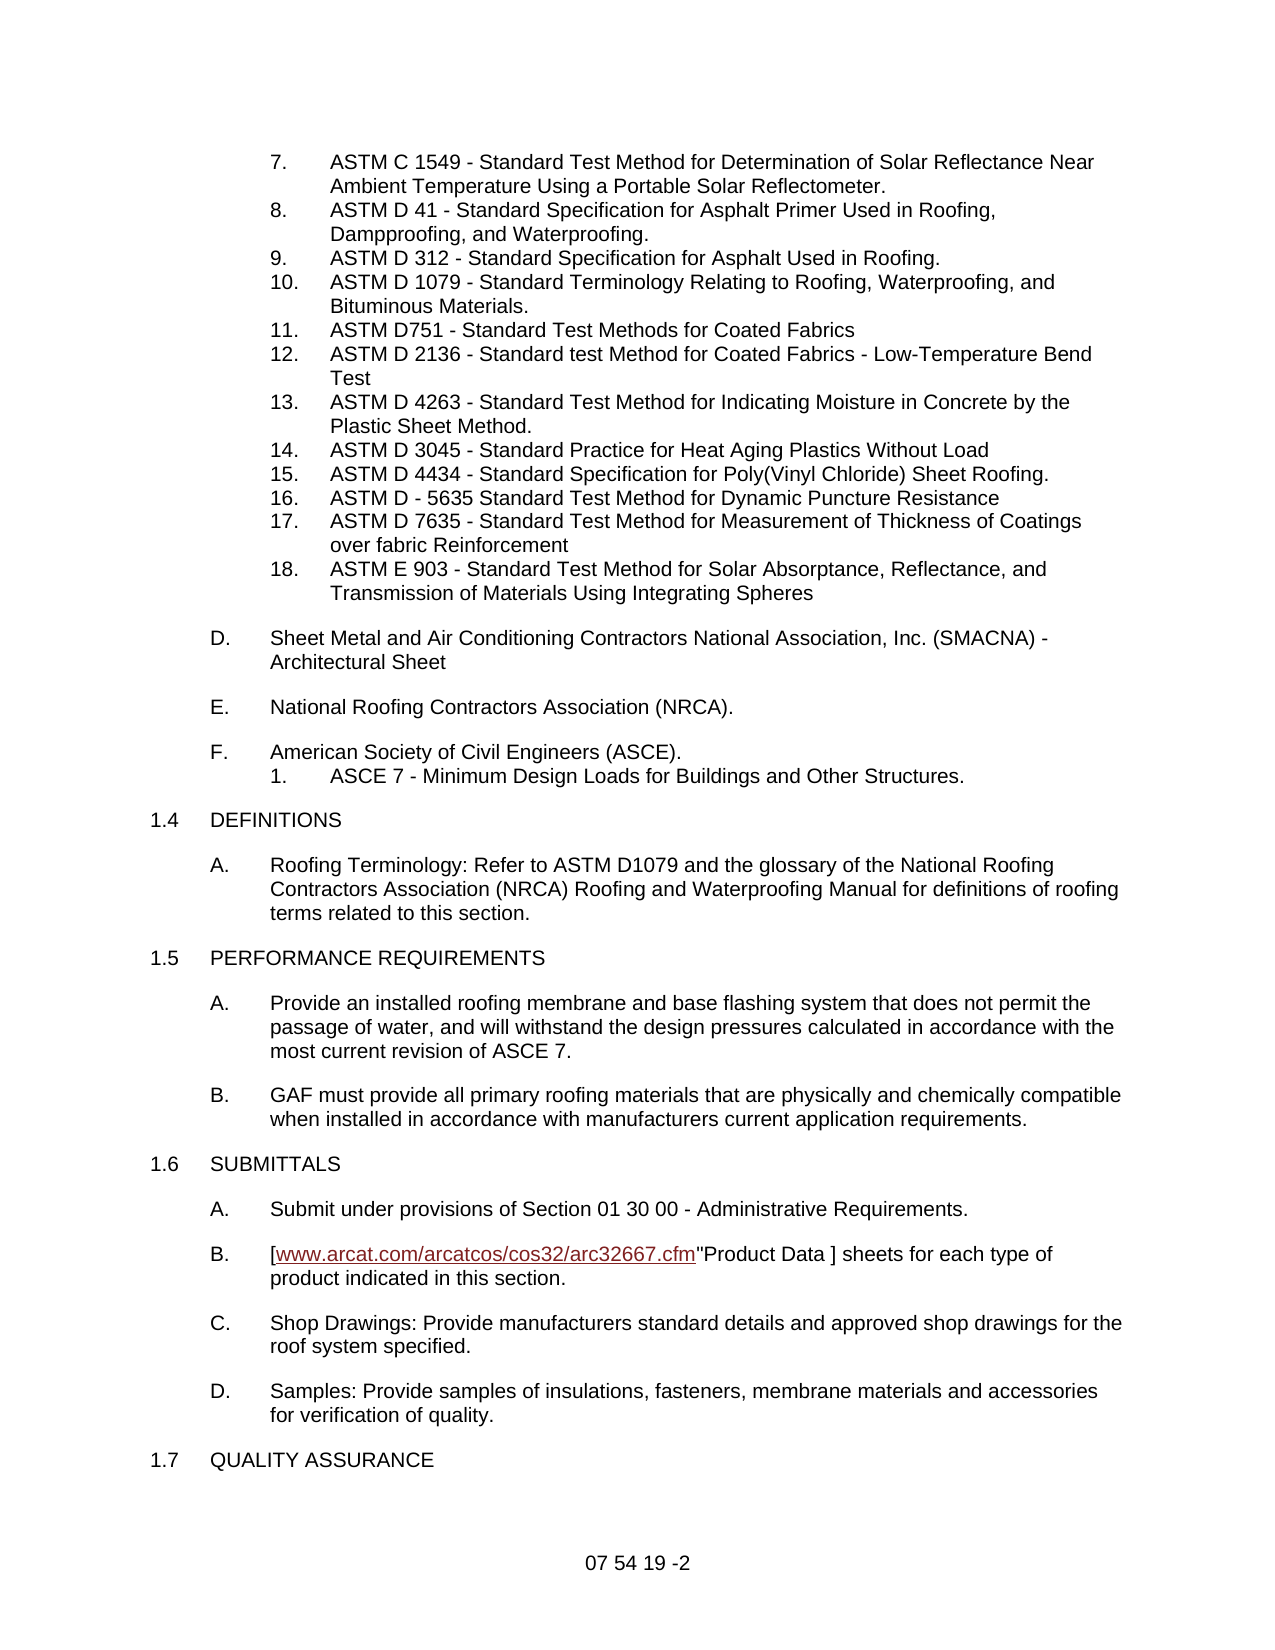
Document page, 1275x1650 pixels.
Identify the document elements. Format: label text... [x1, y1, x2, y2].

list QUALITY ASSURANCE [150, 1448, 1125, 1472]
list Submit under provisions of Section 01 30 00 - Administrative Requirements. [210, 1197, 1125, 1221]
list ASCE 7 - Minimum Design Loads for Buildings and Other Structures. [270, 763, 1125, 787]
list ASTM D 4263 - Standard Test Method for Indicating Moisture in Concrete by the Plastic Sheet Method. [270, 389, 1125, 437]
list SUBMITTALS [150, 1152, 1125, 1176]
list ASTM D 312 - Standard Specification for Asphalt Used in Roofing. [270, 246, 1125, 270]
list ASTM D 3045 - Standard Practice for Heat Aging Plastics Without Load [270, 437, 1125, 461]
list Roofing Terminology: Refer to ASTM D1079 and the glossary of the National Roofing Contractors Association (NRCA) Roofing and Waterproofing Manual for definitions of roofing terms related to this section. [210, 853, 1125, 925]
list DEFINITIONS [150, 808, 1125, 832]
list ASTM D 2136 - Standard test Method for Coated Fabrics - Low-Temperature Bend Test [270, 342, 1125, 389]
list Shop Drawings: Provide manufacturers standard details and approved shop drawings for the roof system specified. [210, 1310, 1125, 1358]
list ASTM C 1549 - Standard Test Method for Determination of Solar Reflectance Near Ambient Temperature Using a Portable Solar Reflectometer. [270, 150, 1125, 198]
list National Roofing Contractors Association (NRCA). [210, 695, 1125, 719]
list GAF must provide all primary roofing materials that are physically and chemically compatible when installed in accordance with manufacturers current application requirements. [210, 1083, 1125, 1131]
list ASTM D 4434 - Standard Specification for Poly(Vinyl Chloride) Sheet Roofing. [270, 461, 1125, 485]
list ASTM E 903 - Standard Test Method for Solar Absorptance, Reflectance, and Transmission of Materials Using Integrating Spheres [270, 557, 1125, 605]
list Provide an installed roofing membrane and base flashing system that does not permit the passage of water, and will withstand the design pressures calculated in accordance with the most current revision of ASCE 7. [210, 991, 1125, 1062]
list ASTM D 41 - Standard Specification for Asphalt Primer Used in Roofing, Dampproofing, and Waterproofing. [270, 198, 1125, 246]
list ASTM D751 - Standard Test Methods for Coated Fabrics [270, 318, 1125, 342]
list Samples: Provide samples of insulations, fasteners, membrane materials and accessories for verification of quality. [210, 1379, 1125, 1427]
list ASTM D 7635 - Standard Test Method for Measurement of Thickness of Coatings over fabric Reinforcement [270, 509, 1125, 557]
list American Society of Civil Engineers (ASCE). [210, 739, 1125, 763]
list PERFORMANCE REQUIREMENTS [150, 946, 1125, 970]
list ASTM D - 5635 Standard Test Method for Dynamic Puncture Resistance [270, 485, 1125, 509]
list Sheet Metal and Air Conditioning Contractors National Association, Inc. (SMACNA) - Architectural Sheet [210, 626, 1125, 674]
list [ www.arcat.com/arcatcos/cos32/arc32667.cfm "Product Data ] sheets for each type of product indicated in this section. [210, 1242, 1125, 1289]
list ASTM D 1079 - Standard Terminology Relating to Roofing, Waterproofing, and Bituminous Materials. [270, 270, 1125, 318]
